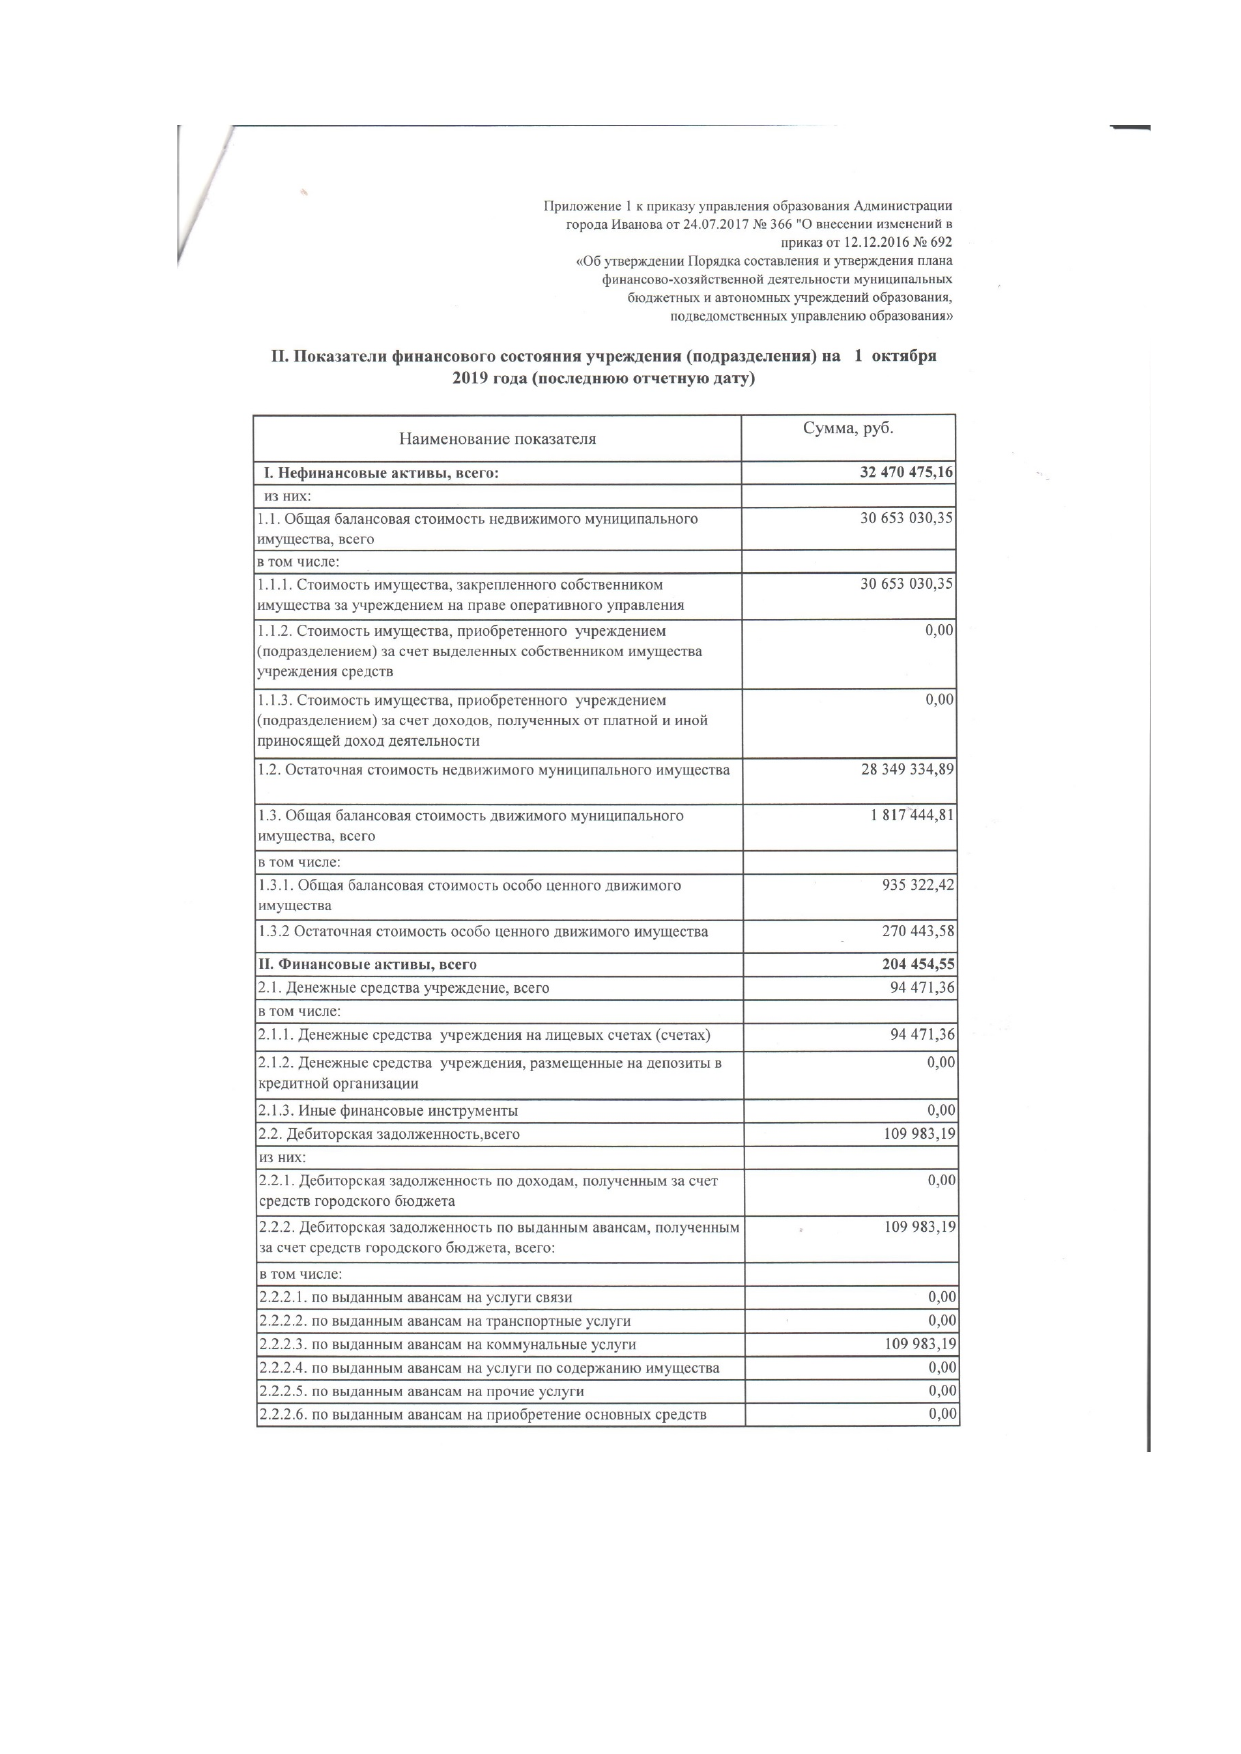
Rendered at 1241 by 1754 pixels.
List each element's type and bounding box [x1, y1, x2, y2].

picture [177, 118, 1151, 1456]
